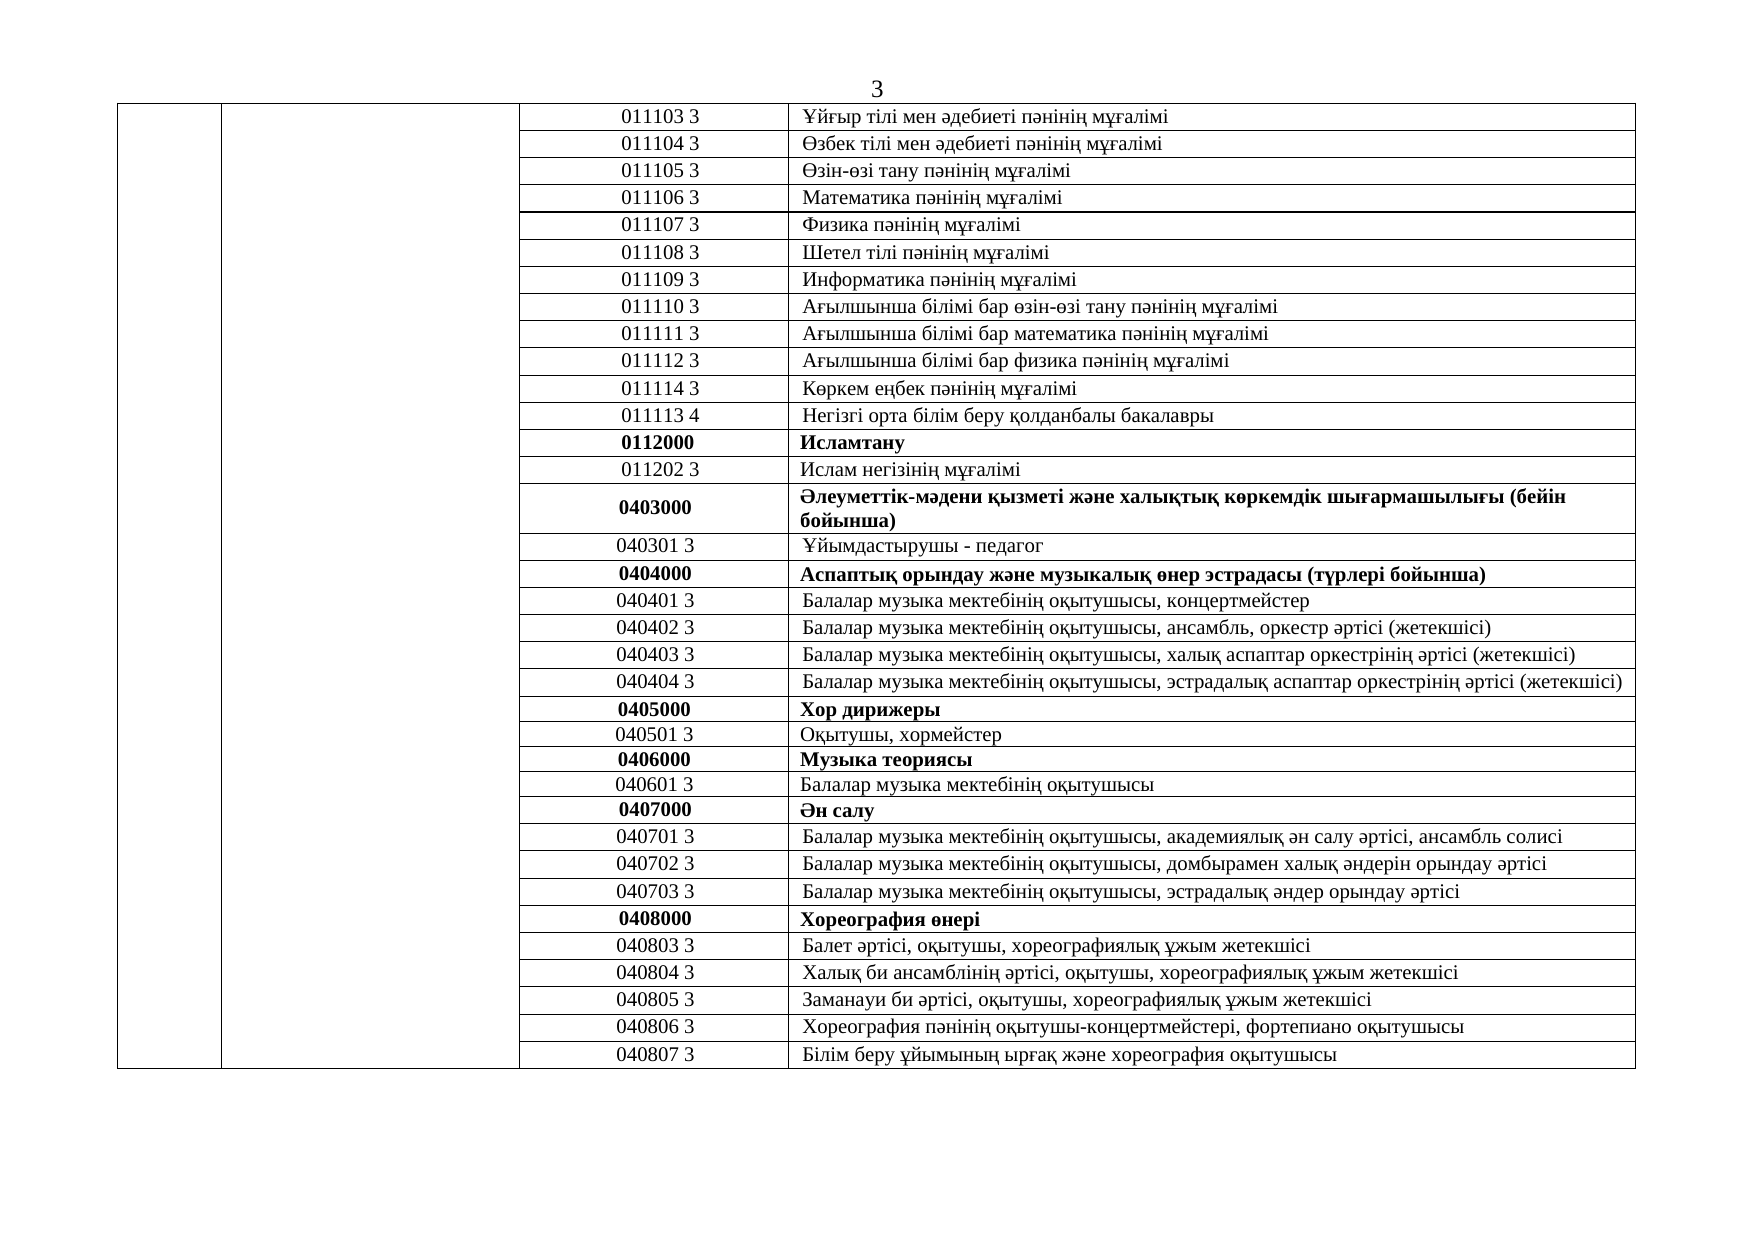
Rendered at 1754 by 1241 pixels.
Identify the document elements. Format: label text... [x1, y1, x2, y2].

table_cell 040804 3 [520, 960, 788, 986]
table_cell 011113 4 [520, 403, 788, 429]
table_cell 0407000 [520, 797, 788, 823]
table_cell 011108 3 [520, 240, 788, 266]
table_cell 0112000 [520, 430, 788, 456]
table_cell Физика пәнінің мұғалімі [789, 213, 1635, 238]
table_cell Ислам негізінің мұғалімі [789, 457, 1635, 483]
table_cell Негізгі орта білім беру қолданбалы бакалавры [789, 403, 1635, 429]
table_cell 040805 3 [520, 987, 788, 1013]
table_cell 040701 3 [520, 824, 788, 850]
table_cell Халық би ансамблінің әртісі, оқытушы, хореографиялық ұжым жетекшісі [789, 960, 1635, 986]
table_cell 040702 3 [520, 851, 788, 877]
table_cell 011107 3 [520, 213, 788, 238]
table_cell 040501 3 [520, 722, 788, 746]
table_cell Балалар музыка мектебінің оқытушысы, эстрадалық әндер орындау әртісі [789, 879, 1635, 905]
table_cell 0408000 [520, 906, 788, 932]
table_cell Аспаптық орындау және музыкалық өнер эстрадасы (түрлері бойынша) [789, 561, 1635, 587]
table_cell 011110 3 [520, 294, 788, 320]
table_cell Балалар музыка мектебінің оқытушысы, ансамбль, оркестр әртісі (жетекшісі) [789, 615, 1635, 641]
table_cell Ұйымдастырушы - педагог [789, 534, 1635, 559]
table_cell 011103 3 [520, 104, 788, 130]
table_cell Исламтану [789, 430, 1635, 456]
table_cell Заманауи би әртісі, оқытушы, хореографиялық ұжым жетекшісі [789, 987, 1635, 1013]
table_cell Балалар музыка мектебінің оқытушысы [789, 772, 1635, 796]
table_cell Шетел тілі пәнінің мұғалімі [789, 240, 1635, 266]
table_cell 040404 3 [520, 669, 788, 696]
table_cell Информатика пәнінің мұғалімі [789, 267, 1635, 293]
table_cell 0404000 [520, 561, 788, 587]
table_cell Оқытушы, хормейстер [789, 722, 1635, 746]
table_cell 011104 3 [520, 131, 788, 157]
table_cell Хореография пәнінің оқытушы-концертмейстері, фортепиано оқытушысы [789, 1015, 1635, 1041]
table_cell 011106 3 [520, 185, 788, 211]
table_cell 040703 3 [520, 879, 788, 905]
table_cell Ағылшынша білімі бар өзін-өзі тану пәнінің мұғалімі [789, 294, 1635, 320]
table_cell 011109 3 [520, 267, 788, 293]
table_cell Өзін-өзі тану пәнінің мұғалімі [789, 158, 1635, 184]
table_cell Көркем еңбек пәнінің мұғалімі [789, 376, 1635, 402]
table_cell Балалар музыка мектебінің оқытушысы, академиялық ән салу әртісі, ансамбль солисі [789, 824, 1635, 850]
table_cell 0405000 [520, 697, 788, 721]
table_cell Өзбек тілі мен әдебиеті пәнінің мұғалімі [789, 131, 1635, 157]
table_cell Математика пәнінің мұғалімі [789, 185, 1635, 211]
table_cell 040301 3 [520, 534, 788, 559]
table_cell 0406000 [520, 747, 788, 771]
table_cell Ағылшынша білімі бар физика пәнінің мұғалімі [789, 348, 1635, 374]
table_cell Балет әртісі, оқытушы, хореографиялық ұжым жетекшісі [789, 933, 1635, 959]
table_cell 040803 3 [520, 933, 788, 959]
table_cell 040402 3 [520, 615, 788, 641]
table_cell Білім беру ұйымының ырғақ және хореография оқытушысы [789, 1042, 1635, 1068]
table_cell Хореография өнері [789, 906, 1635, 932]
table_cell Ұйғыр тілі мен әдебиеті пәнінің мұғалімі [789, 104, 1635, 130]
table_cell 040806 3 [520, 1015, 788, 1041]
table_cell 040403 3 [520, 642, 788, 668]
table_cell 011114 3 [520, 376, 788, 402]
table_cell Музыка теориясы [789, 747, 1635, 771]
table_cell 040401 3 [520, 588, 788, 614]
table_cell Балалар музыка мектебінің оқытушысы, халық аспаптар оркестрінің әртісі (жетекшісі) [789, 642, 1635, 668]
table_cell Ән салу [789, 797, 1635, 823]
table_cell Балалар музыка мектебінің оқытушысы, концертмейстер [789, 588, 1635, 614]
table_cell 040601 3 [520, 772, 788, 796]
table_cell Ағылшынша білімі бар математика пәнінің мұғалімі [789, 321, 1635, 347]
table_cell Балалар музыка мектебінің оқытушысы, домбырамен халық әндерін орындау әртісі [789, 851, 1635, 877]
table_cell Әлеуметтік-мәдени қызметі және халықтық көркемдік шығармашылығы (бейін бойынша) [789, 484, 1635, 532]
table_cell 040807 3 [520, 1042, 788, 1068]
table_cell Хор дирижеры [789, 697, 1635, 721]
table_cell Балалар музыка мектебінің оқытушысы, эстрадалық аспаптар оркестрінің әртісі (жетекшісі) [789, 669, 1635, 696]
table_cell 0403000 [520, 484, 788, 532]
table_cell 011105 3 [520, 158, 788, 184]
table_cell 011112 3 [520, 348, 788, 374]
table_cell 011202 3 [520, 457, 788, 483]
table_cell 011111 3 [520, 321, 788, 347]
